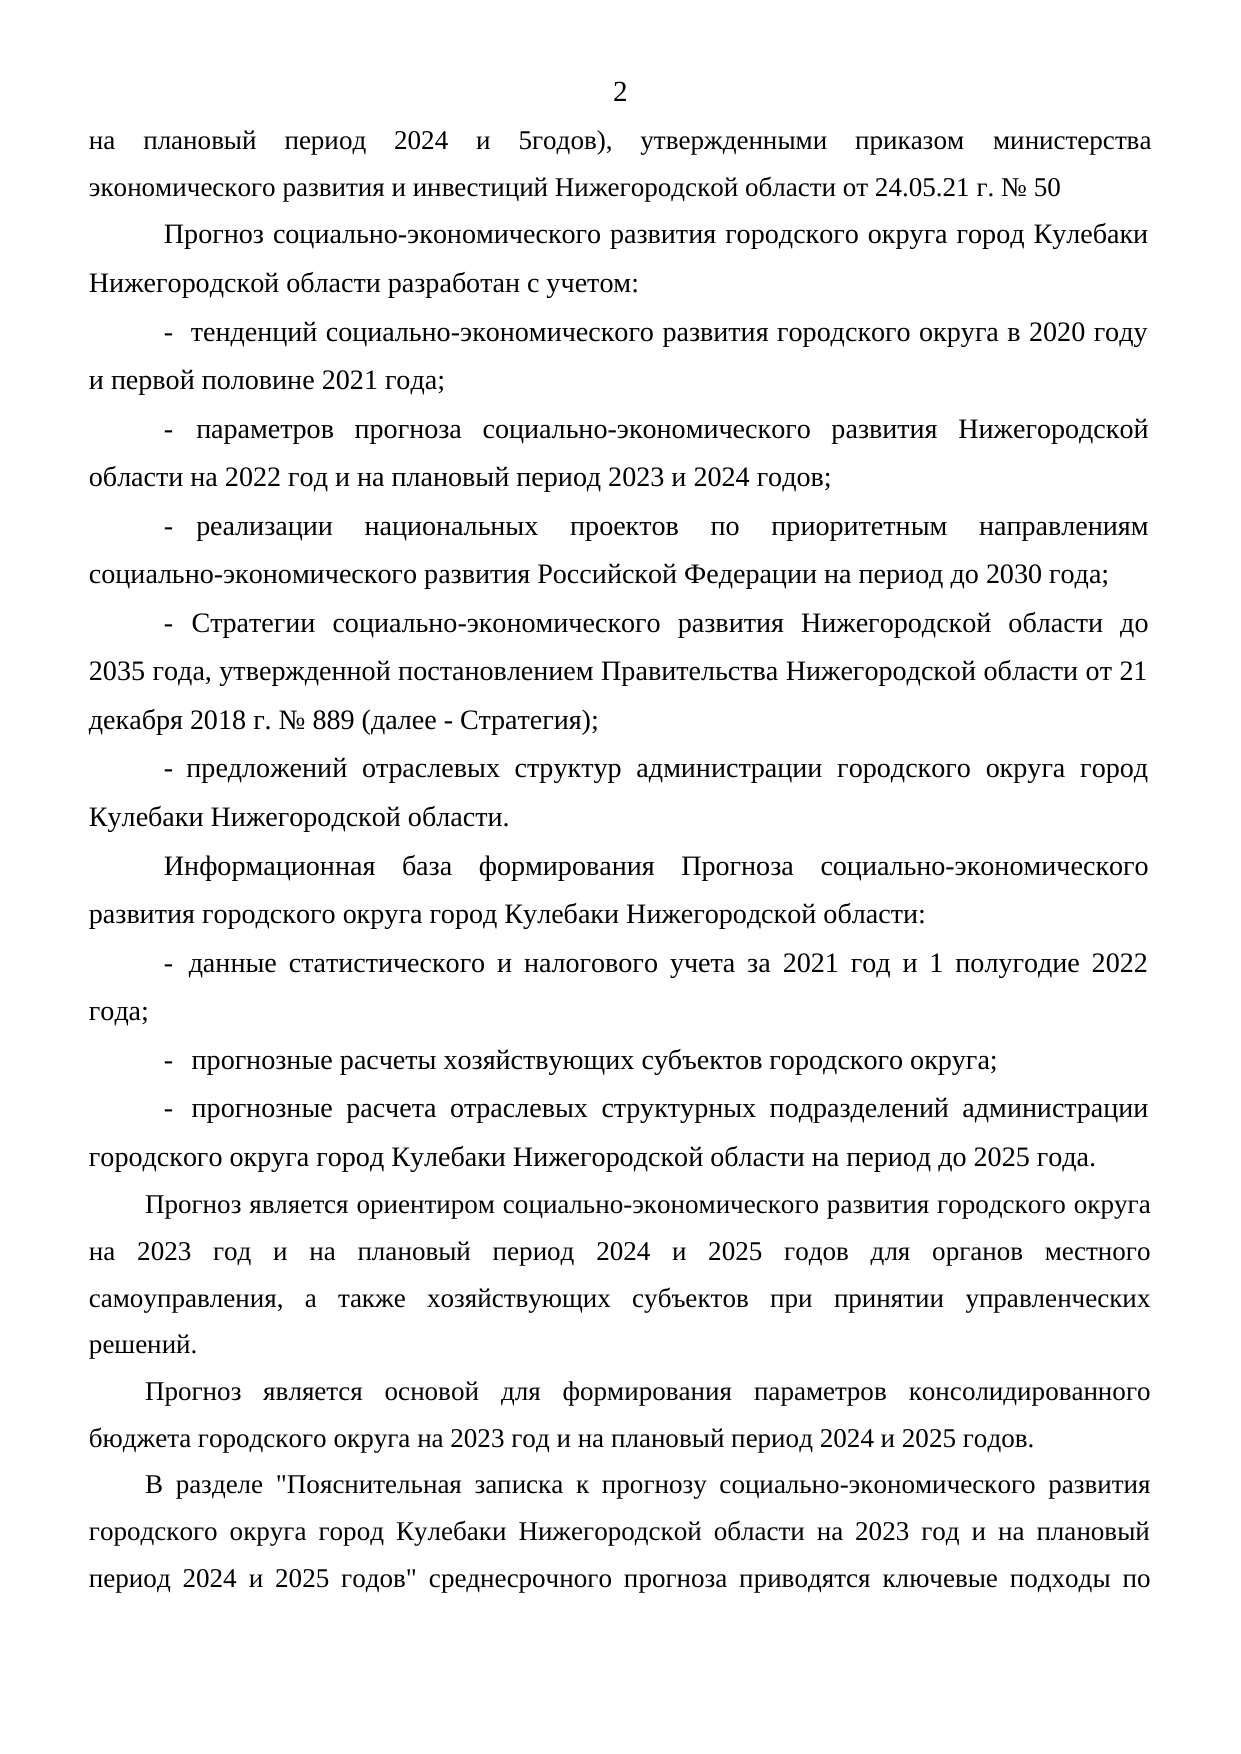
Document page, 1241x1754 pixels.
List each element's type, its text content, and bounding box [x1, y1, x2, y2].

text Прогноз является основой для формирования параметров консолидированного бюджета городского округа на 2023 год и на плановый период 2024 и 2025 годов. [89, 1375, 1152, 1453]
list предложений отраслевых структур администрации городского округа город Кулебаки Нижегородской области. [89, 751, 1149, 832]
list тенденций социально-экономического развития городского округа в 2020 году и первой половине 2021 года; [89, 314, 1149, 396]
list прогнозные расчеты хозяйствующих субъектов городского округа; [89, 1043, 1149, 1075]
list Стратегии социально-экономического развития Нижегородской области до 2035 года, утвержденной постановлением Правительства Нижегородской области от 21 декабря 2018 г. № 889 (далее - Стратегия); [89, 606, 1149, 735]
list данные статистического и налогового учета за 2021 год и 1 полугодие 2022 года; [89, 946, 1149, 1027]
text Прогноз социально-экономического развития городского округа город Кулебаки Нижегородской области разработан с учетом: [89, 217, 1149, 298]
list параметров прогноза социально-экономического развития Нижегородской области на 2022 год и на плановый период 2023 и 2024 годов; [89, 412, 1149, 493]
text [89, 124, 1152, 202]
list реализации национальных проектов по приоритетным направлениям социально-экономического развития Российской Федерации на период до 2030 года; [89, 509, 1149, 590]
text Информационная база формирования Прогноза социально-экономического развития городского округа город Кулебаки Нижегородской области: [89, 848, 1149, 929]
list прогнозные расчета отраслевых структурных подразделений администрации городского округа город Кулебаки Нижегородской области на период до 2025 года. [89, 1091, 1149, 1172]
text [89, 1468, 1152, 1593]
text Прогноз является ориентиром социально-экономического развития городского округа на 2023 год и на плановый период 2024 и 2025 годов для органов местного самоуправления, а также хозяйствующих субъектов при принятии управленческих решений. [89, 1188, 1152, 1359]
